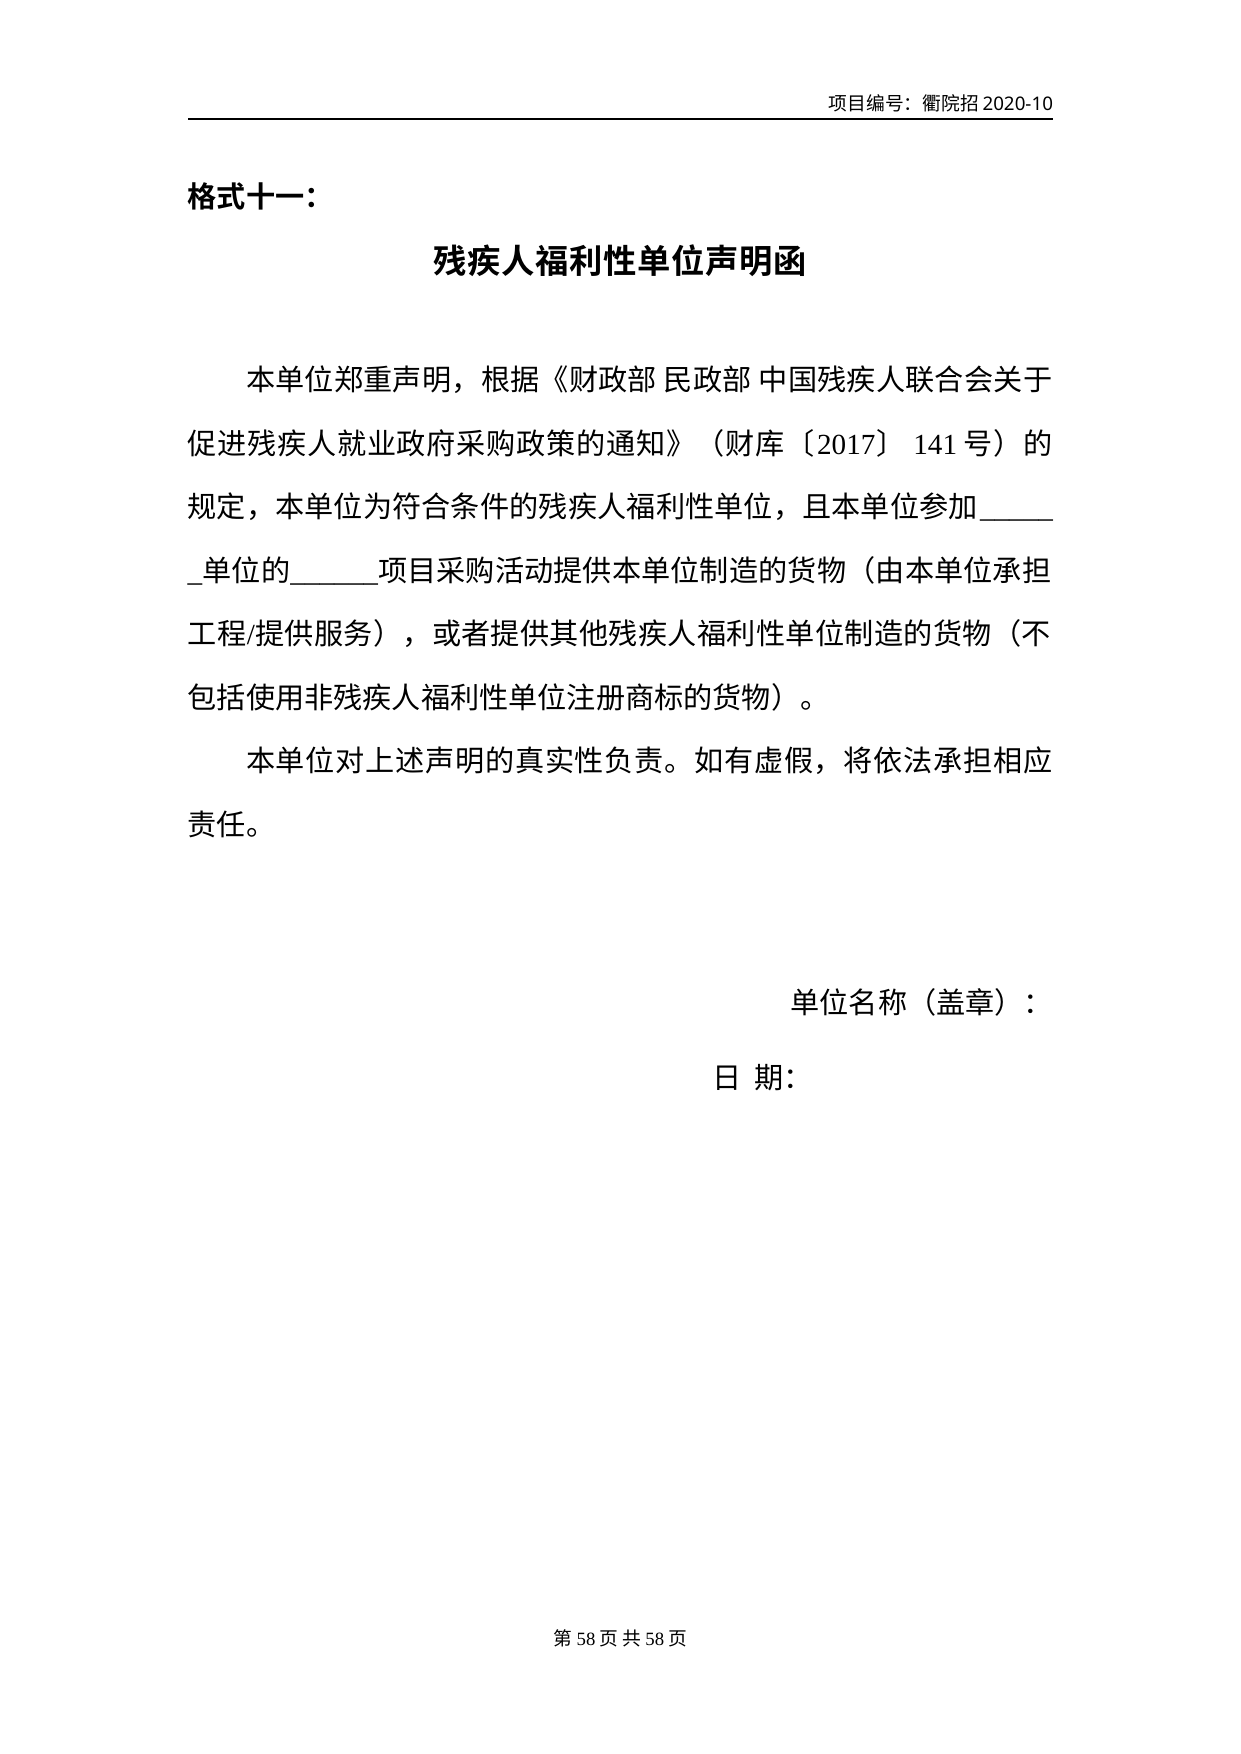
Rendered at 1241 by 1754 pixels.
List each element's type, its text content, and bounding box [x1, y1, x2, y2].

text 残疾人福利性单位声明函 [187, 227, 1053, 292]
text 单位名称（盖章）： [187, 980, 1053, 1022]
text 格式十一： [187, 162, 1053, 227]
text 本单位对上述声明的真实性负责。如有虚假，将依法承担相应责任。 [187, 738, 1053, 843]
text 日 期： [187, 1043, 1053, 1108]
text 本单位郑重声明，根据《财政部 民政部 中国残疾人联合会关于促进残疾人就业政府采购政策的通知》（财库〔2017〕 141号）的规定，本单位为符合条件的残疾人福利性单位，且本单位参加______单位的______项目采购活动提供本单位制造的货物（由本单位承担工程/提供服务），或者提供其他残疾人福利性单位制造的货物（不包括使用非残疾人福利性单位注册商标的货物）。 [187, 357, 1053, 716]
